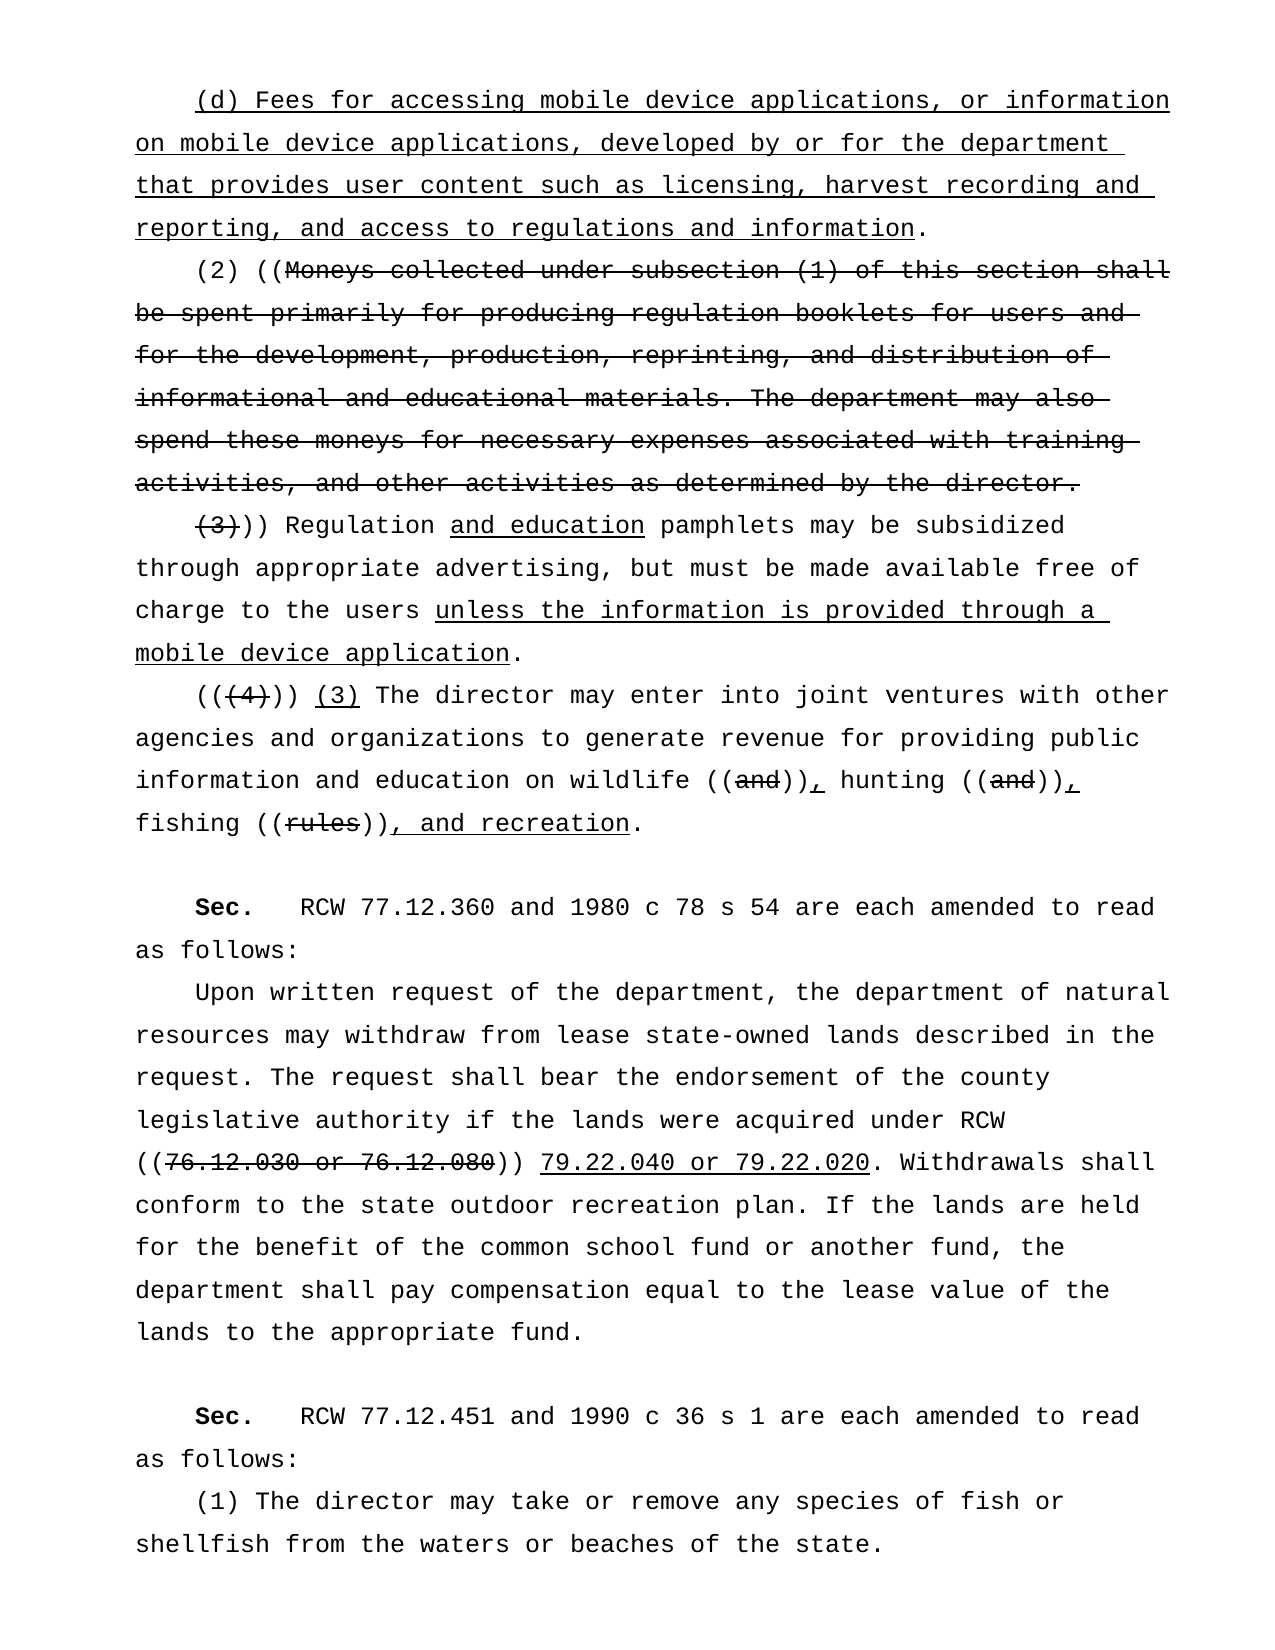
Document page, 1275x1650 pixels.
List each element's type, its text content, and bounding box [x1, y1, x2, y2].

text (2) ((Moneys collected under subsection (1) of this section shall be spent primarily for producing regulation booklets for users and for the development, production, reprinting, and distribution of informational and educational materials. The department may also spend these moneys for necessary expenses associated with training activities, and other activities as determined by the director. [135, 245, 1170, 500]
text (d) Fees for accessing mobile device applications, or information on mobile device applications, developed by or for the department that provides user content such as licensing, harvest recording and reporting, and access to regulations and information. [135, 75, 1170, 245]
text Sec. RCW 77.12.451 and 1990 c 36 s 1 are each amended to read as follows: [135, 1391, 1170, 1476]
text Sec. RCW 77.12.360 and 1980 c 78 s 54 are each amended to read as follows: [135, 882, 1170, 967]
text (1) The director may take or remove any species of fish or shellfish from the waters or beaches of the state. [135, 1476, 1170, 1561]
text (3))) Regulation and education pamphlets may be subsidized through appropriate advertising, but must be made available free of charge to the users unless the information is provided through a mobile device application. [135, 500, 1170, 670]
text (((4))) (3) The director may enter into joint ventures with other agencies and organizations to generate revenue for providing public information and education on wildlife ((and)), hunting ((and)), fishing ((rules)), and recreation. [135, 670, 1170, 840]
text Upon written request of the department, the department of natural resources may withdraw from lease state-owned lands described in the request. The request shall bear the endorsement of the county legislative authority if the lands were acquired under RCW ((76.12.030 or 76.12.080)) 79.22.040 or 79.22.020. Withdrawals shall conform to the state outdoor recreation plan. If the lands are held for the benefit of the common school fund or another fund, the department shall pay compensation equal to the lease value of the lands to the appropriate fund. [135, 967, 1170, 1349]
